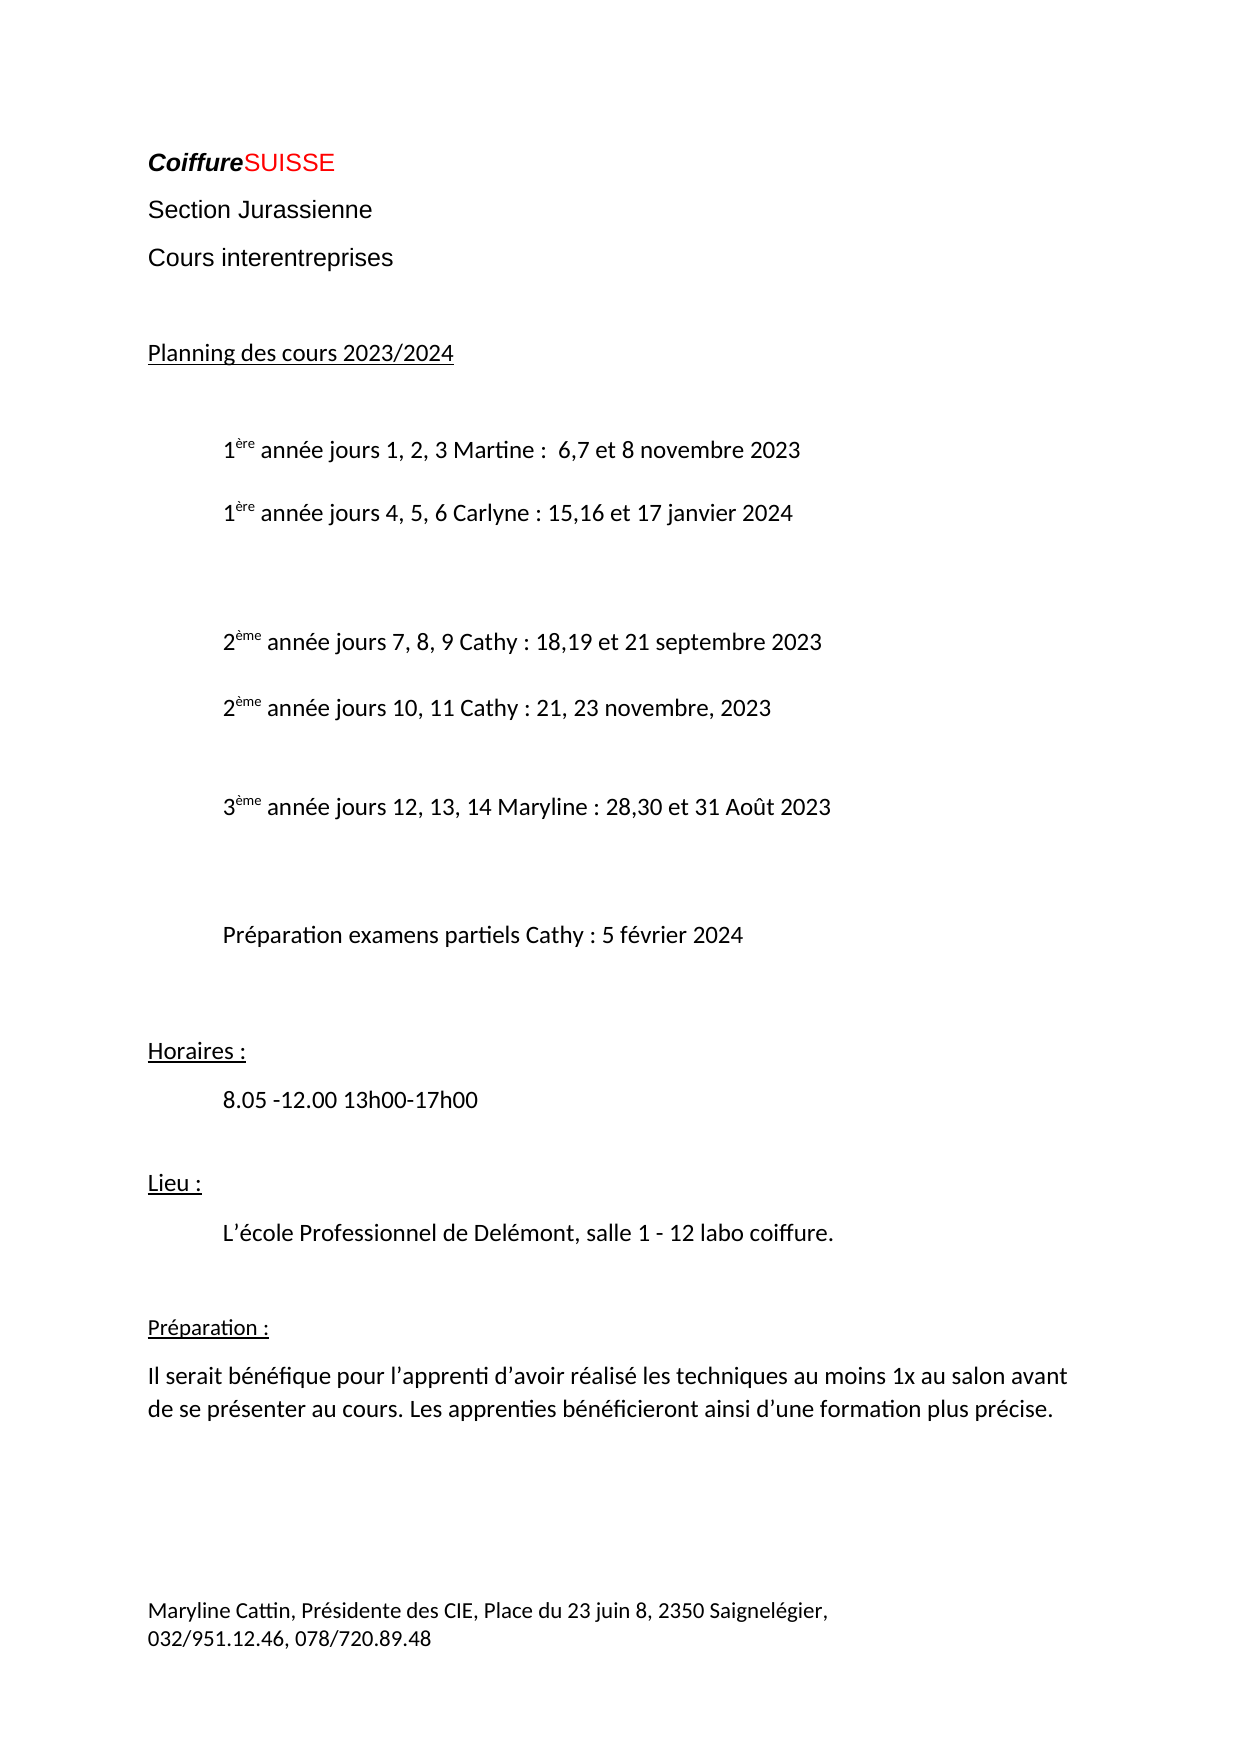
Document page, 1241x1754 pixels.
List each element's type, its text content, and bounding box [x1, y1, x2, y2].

text Il serait bénéfique pour l’apprenti d’avoir réalisé les techniques au moins 1x au salon avant de se présenter au cours. Les apprenties bénéficieront ainsi d’une formation plus précise. [148, 1360, 1093, 1423]
list Préparation examens partiels Cathy : 5 février 2024 [223, 920, 1093, 950]
list 2ème année jours 10, 11 Cathy : 21, 23 novembre, 2023 [223, 659, 1093, 723]
text Horaires : [148, 1035, 1093, 1066]
text Planning des cours 2023/2024 [148, 338, 1093, 368]
text CoiffureSUISSE [148, 148, 1093, 176]
list 3ème année jours 12, 13, 14 Maryline : 28,30 et 31 Août 2023 [223, 758, 1093, 821]
list 1ère année jours 1, 2, 3 Martine : 6,7 et 8 novembre 2023 [223, 434, 1093, 495]
text Lieu : [148, 1167, 1093, 1198]
list 2ème année jours 7, 8, 9 Cathy : 18,19 et 21 septembre 2023 [223, 626, 1093, 657]
text Préparation : [148, 1313, 1093, 1341]
list 1ère année jours 4, 5, 6 Carlyne : 15,16 et 17 janvier 2024 [223, 497, 1093, 558]
text Cours interentreprises [148, 243, 1093, 272]
list 8.05 -12.00 13h00-17h00 [223, 1085, 1093, 1115]
text Section Jurassienne [148, 195, 1093, 224]
list L’école Professionnel de Delémont, salle 1 - 12 labo coiffure. [223, 1217, 1093, 1247]
